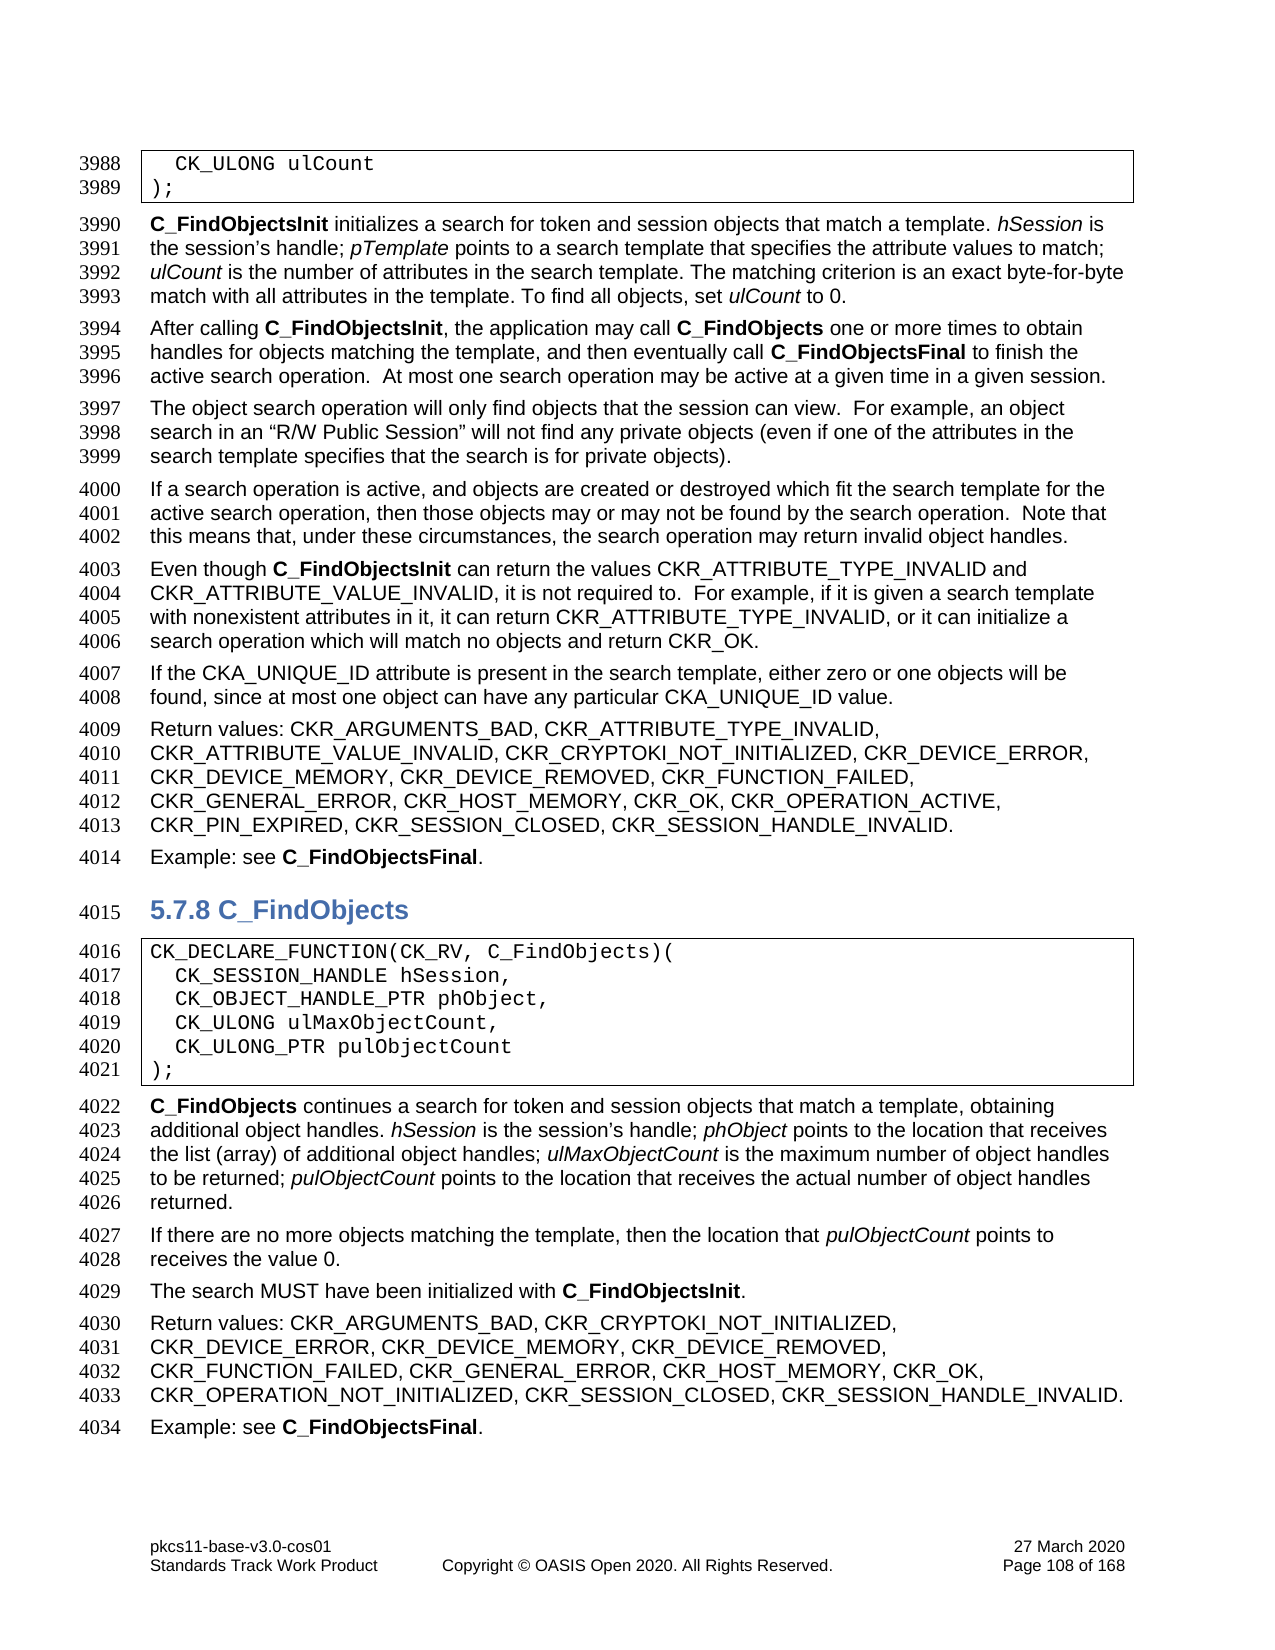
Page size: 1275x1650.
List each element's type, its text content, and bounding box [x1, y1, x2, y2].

text Return values: CKR_ARGUMENTS_BAD, CKR_CRYPTOKI_NOT_INITIALIZED, CKR_DEVICE_ERROR, CKR_DEVICE_MEMORY, CKR_DEVICE_REMOVED, CKR_FUNCTION_FAILED, CKR_GENERAL_ERROR, CKR_HOST_MEMORY, CKR_OK, CKR_OPERATION_NOT_INITIALIZED, CKR_SESSION_CLOSED, CKR_SESSION_HANDLE_INVALID. [150, 1311, 1125, 1407]
text If the CKA_UNIQUE_ID attribute is present in the search template, either zero or one objects will be found, since at most one object can have any particular CKA_UNIQUE_ID value. [150, 661, 1125, 709]
text After calling C_FindObjectsInit, the application may call C_FindObjects one or more times to obtain handles for objects matching the template, and then eventually call C_FindObjectsFinal to finish the active search operation. At most one search operation may be active at a given time in a given session. [150, 316, 1125, 388]
subtitle C_FindObjects [150, 894, 1125, 925]
text C_FindObjects continues a search for token and session objects that match a template, obtaining additional object handles. hSession is the session’s handle; phObject points to the location that receives the list (array) of additional object handles; ulMaxObjectCount is the maximum number of object handles to be returned; pulObjectCount points to the location that receives the actual number of object handles returned. [150, 1094, 1125, 1214]
text The object search operation will only find objects that the session can view. For example, an object search in an “R/W Public Session” will not find any private objects (even if one of the attributes in the search template specifies that the search is for private objects). [150, 396, 1125, 468]
text Even though C_FindObjectsInit can return the values CKR_ATTRIBUTE_TYPE_INVALID and CKR_ATTRIBUTE_VALUE_INVALID, it is not required to. For example, if it is given a search template with nonexistent attributes in it, it can return CKR_ATTRIBUTE_TYPE_INVALID, or it can initialize a search operation which will match no objects and return CKR_OK. [150, 557, 1125, 652]
text CK_DECLARE_FUNCTION(CK_RV, C_FindObjects)( CK_SESSION_HANDLE hSession, CK_OBJECT_HANDLE_PTR phObject, CK_ULONG ulMaxObjectCount, CK_ULONG_PTR pulObjectCount ); [142, 939, 1133, 1085]
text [142, 151, 1133, 202]
text If there are no more objects matching the template, then the location that pulObjectCount points to receives the value 0. [150, 1222, 1125, 1270]
text If a search operation is active, and objects are created or destroyed which fit the search template for the active search operation, then those objects may or may not be found by the search operation. Note that this means that, under these circumstances, the search operation may return invalid object handles. [150, 476, 1125, 548]
text Example: see C_FindObjectsFinal. [150, 845, 1125, 869]
text Return values: CKR_ARGUMENTS_BAD, CKR_ATTRIBUTE_TYPE_INVALID, CKR_ATTRIBUTE_VALUE_INVALID, CKR_CRYPTOKI_NOT_INITIALIZED, CKR_DEVICE_ERROR, CKR_DEVICE_MEMORY, CKR_DEVICE_REMOVED, CKR_FUNCTION_FAILED, CKR_GENERAL_ERROR, CKR_HOST_MEMORY, CKR_OK, CKR_OPERATION_ACTIVE, CKR_PIN_EXPIRED, CKR_SESSION_CLOSED, CKR_SESSION_HANDLE_INVALID. [150, 717, 1125, 837]
text Example: see C_FindObjectsFinal. [150, 1415, 1125, 1439]
text C_FindObjectsInit initializes a search for token and session objects that match a template. hSession is the session’s handle; pTemplate points to a search template that specifies the attribute values to match; ulCount is the number of attributes in the search template. The matching criterion is an exact byte-for-byte match with all attributes in the template. To find all objects, set ulCount to 0. [150, 212, 1125, 308]
text The search MUST have been initialized with C_FindObjectsInit. [150, 1279, 1125, 1303]
